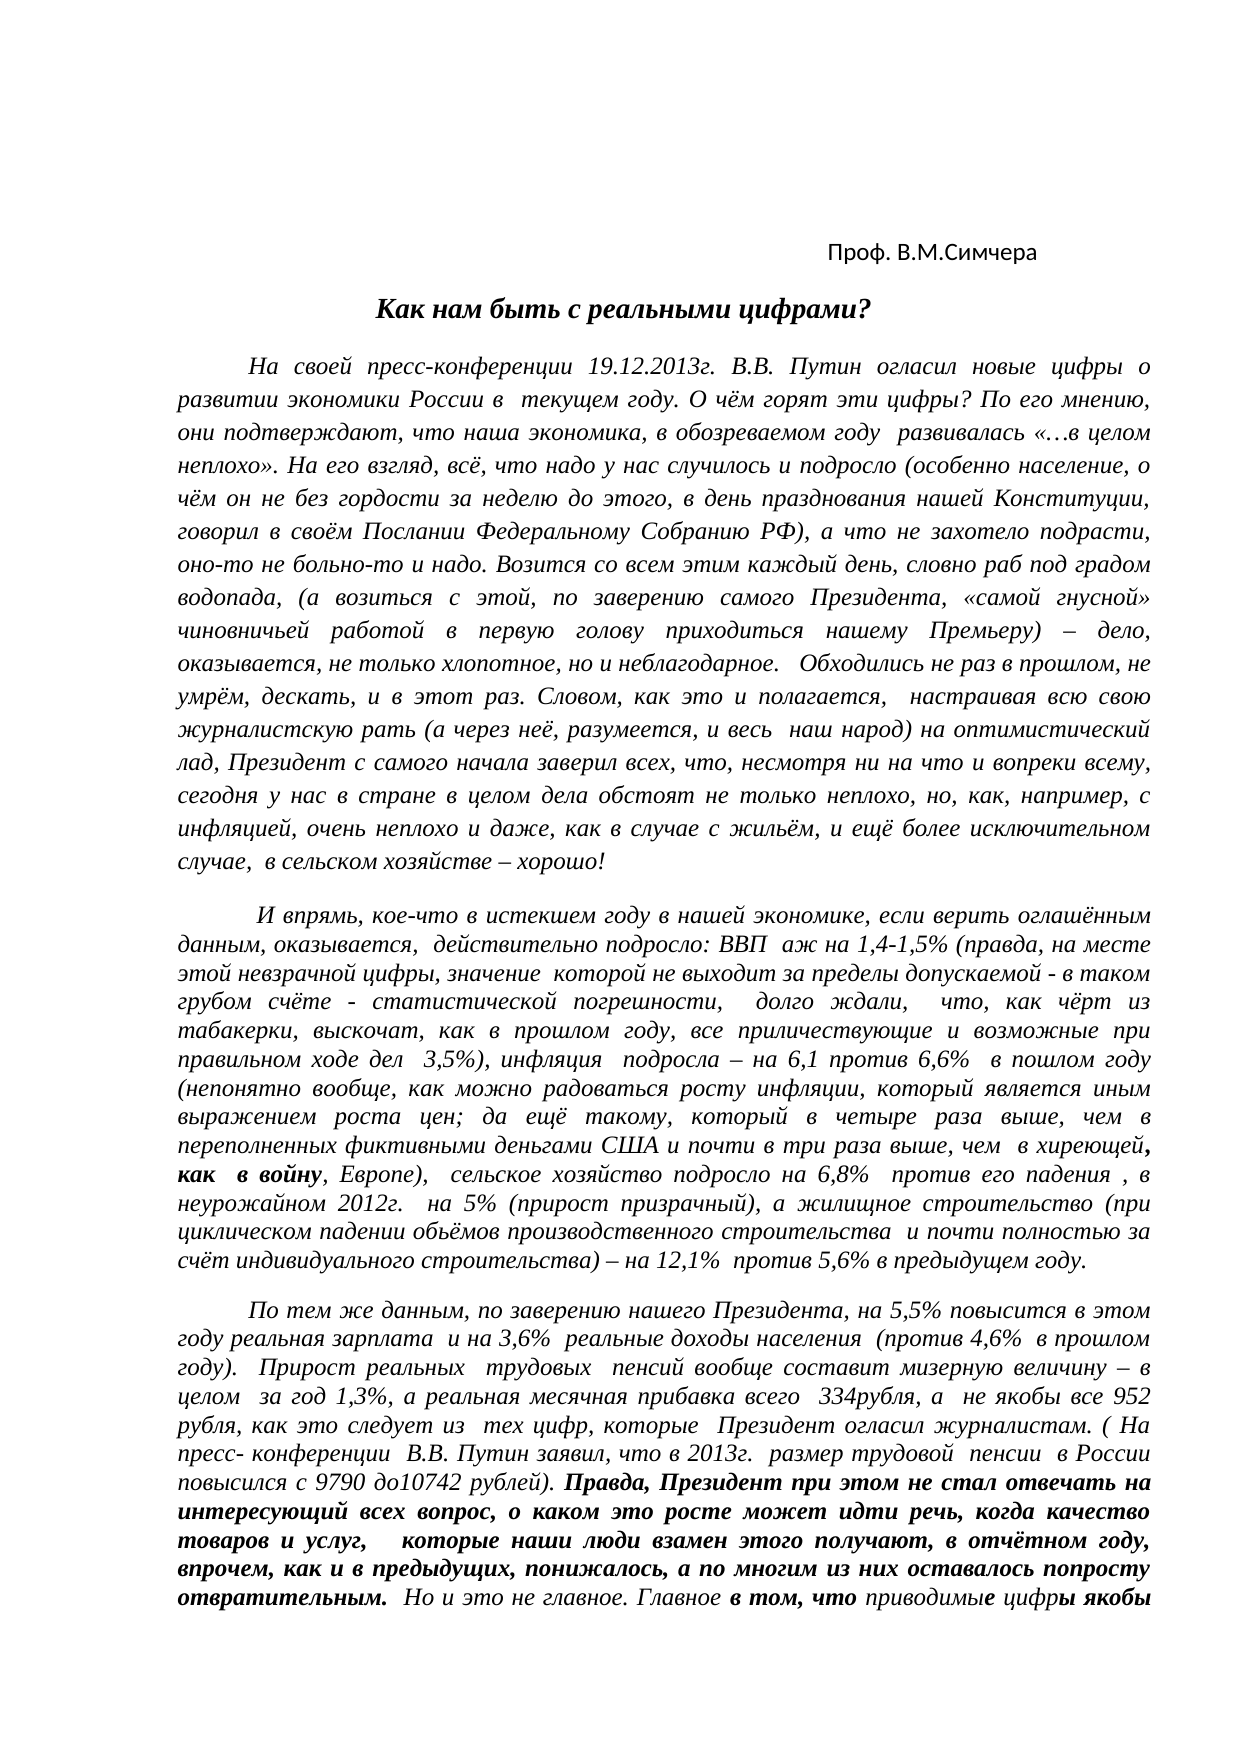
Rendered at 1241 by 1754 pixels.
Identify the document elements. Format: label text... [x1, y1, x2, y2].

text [177, 1295, 1152, 1611]
text Проф. В.М.Симчера [177, 236, 1152, 266]
text И впрямь, кое-что в истекшем году в нашей экономике, если верить оглашённым данным, оказывается, действительно подросло: ВВП аж на 1,4-1,5% (правда, на месте этой невзрачной цифры, значение которой не выходит за пределы допускаемой - в таком грубом счёте - статистической погрешности, долго ждали, что, как чёрт из табакерки, выскочат, как в прошлом году, все приличествующие и возможные при правильном ходе дел 3,5%), инфляция подросла – на 6,1 против 6,6% в пошлом году (непонятно вообще, как можно радоваться росту инфляции, который является иным выражением роста цен; да ещё такому, который в четыре раза выше, чем в переполненных фиктивными деньгами США и почти в три раза выше, чем в хиреющей, как в войну, Европе), сельское хозяйство подросло на 6,8% против его падения , в неурожайном 2012г. на 5% (прирост призрачный), а жилищное строительство (при циклическом падении обьёмов производственного строительства и почти полностью за счёт индивидуального строительства) – на 12,1% против 5,6% в предыдущем году. [177, 900, 1152, 1274]
text На своей пресс-конференции 19.12.2013г. В.В. Путин огласил новые цифры о развитии экономики России в текущем году. О чём горят эти цифры? По его мнению, они подтверждают, что наша экономика, в обозреваемом году развивалась «…в целом неплохо». На его взгляд, всё, что надо у нас случилось и подросло (особенно население, о чём он не без гордости за неделю до этого, в день празднования нашей Конституции, говорил в своём Послании Федеральному Собранию РФ), а что не захотело подрасти, оно-то не больно-то и надо. Возится со всем этим каждый день, словно раб под градом водопада, (а возиться с этой, по заверению самого Президента, «самой гнусной» чиновничьей работой в первую голову приходиться нашему Премьеру) – дело, оказывается, не только хлопотное, но и неблагодарное. Обходились не раз в прошлом, не умрём, дескать, и в этот раз. Словом, как это и полагается, настраивая всю свою журналистскую рать (а через неё, разумеется, и весь наш народ) на оптимистический лад, Президент с самого начала заверил всех, что, несмотря ни на что и вопреки всему, сегодня у нас в стране в целом дела обстоят не только неплохо, но, как, например, с инфляцией, очень неплохо и даже, как в случае с жильём, и ещё более исключительном случае, в сельском хозяйстве – хорошо! [177, 351, 1152, 875]
text Как нам быть с реальными цифрами? [177, 292, 1152, 325]
